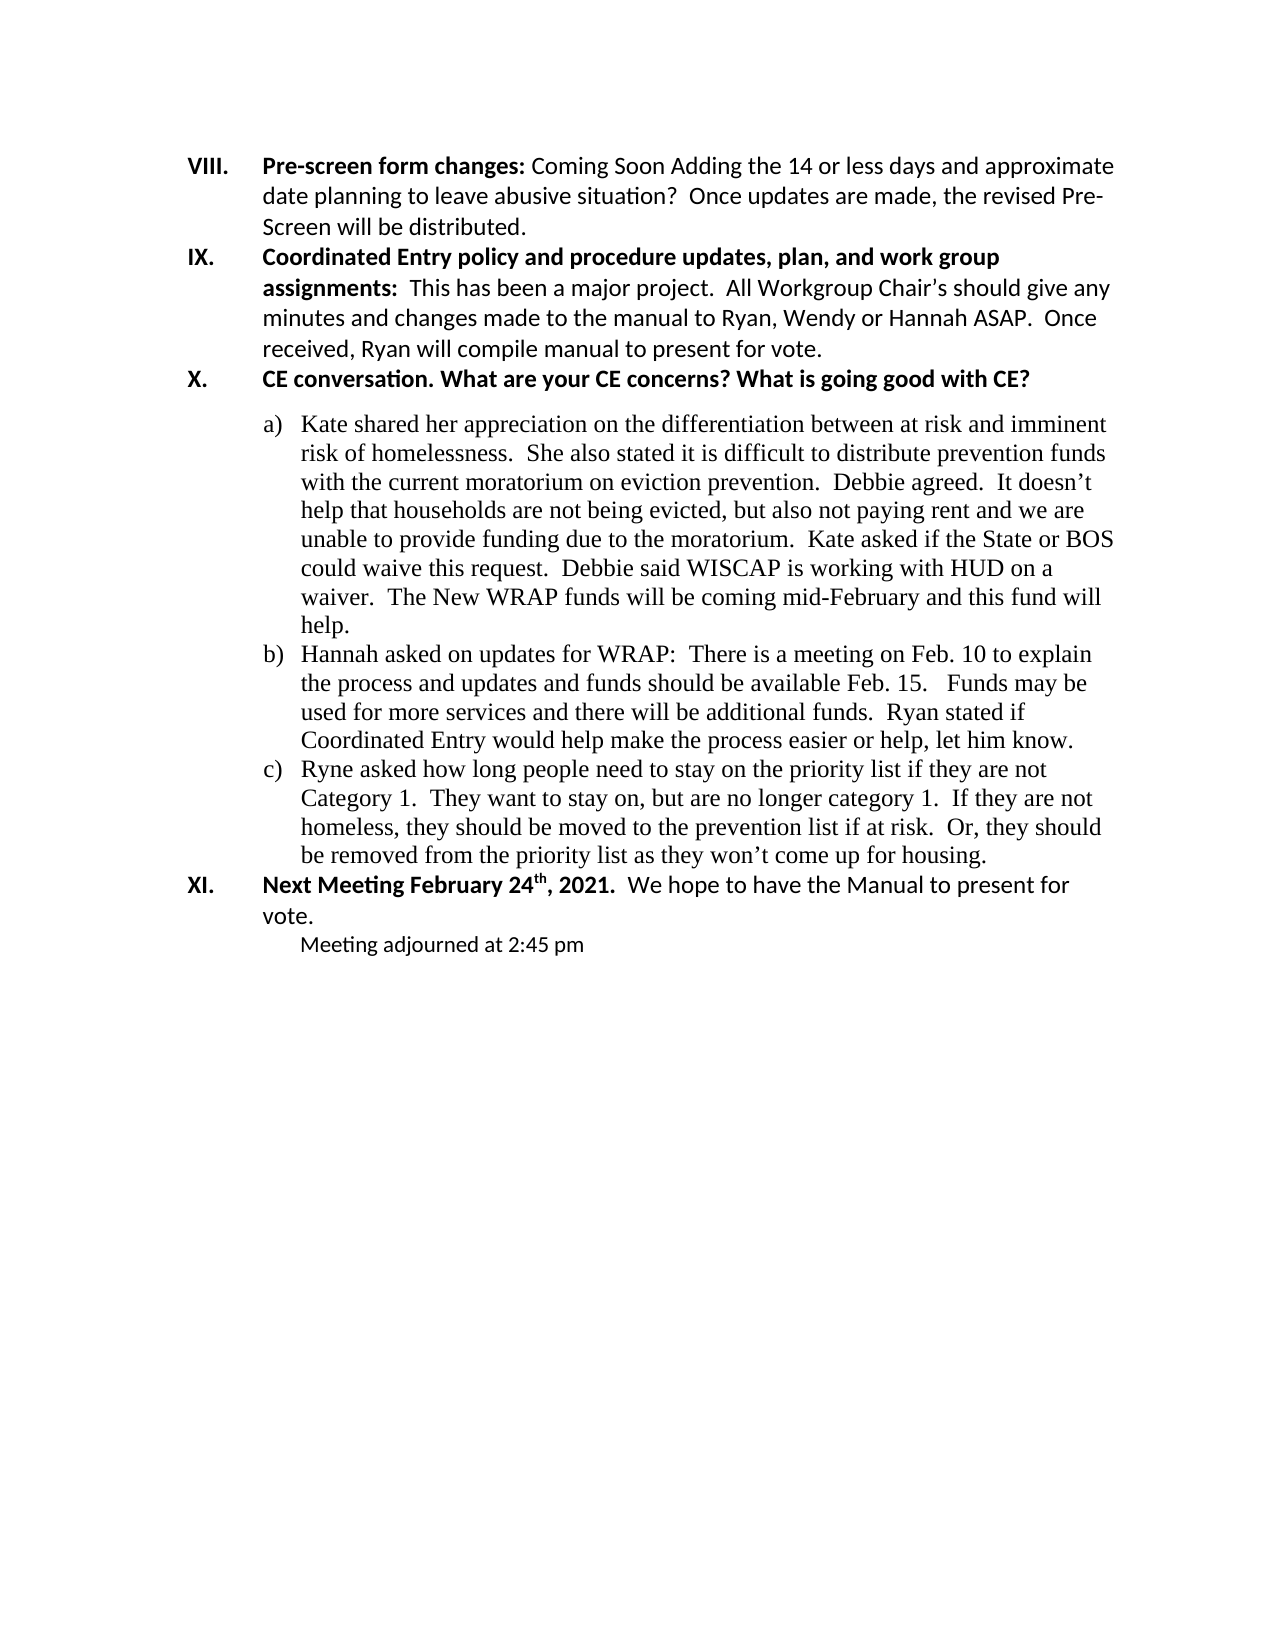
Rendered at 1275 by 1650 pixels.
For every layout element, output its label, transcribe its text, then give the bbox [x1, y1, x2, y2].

text Meeting adjourned at 2:45 pm [187, 930, 1125, 958]
list Ryne asked how long people need to stay on the priority list if they are not Category 1. They want to stay on, but are no longer category 1. If they are not homeless, they should be moved to the prevention list if at risk. Or, they should be removed from the priority list as they won’t come up for housing. [263, 754, 1125, 869]
list CE conversation. What are your CE concerns? What is going good with CE? [187, 364, 1125, 394]
list Pre-screen form changes: Coming Soon Adding the 14 or less days and approximate date planning to leave abusive situation? Once updates are made, the revised Pre-Screen will be distributed. [187, 150, 1125, 242]
list Next Meeting February 24th, 2021. We hope to have the Manual to present for vote. [187, 869, 1125, 930]
list Hannah asked on updates for WRAP: There is a meeting on Feb. 10 to explain the process and updates and funds should be available Feb. 15. Funds may be used for more services and there will be additional funds. Ryan stated if Coordinated Entry would help make the process easier or help, let him know. [263, 639, 1125, 754]
list Kate shared her appreciation on the differentiation between at risk and imminent risk of homelessness. She also stated it is difficult to distribute prevention funds with the current moratorium on eviction prevention. Debbie agreed. It doesn’t help that households are not being evicted, but also not paying rent and we are unable to provide funding due to the moratorium. Kate asked if the State or BOS could waive this request. Debbie said WISCAP is working with HUD on a waiver. The New WRAP funds will be coming mid-February and this fund will help. [263, 409, 1125, 639]
list Coordinated Entry policy and procedure updates, plan, and work group assignments: This has been a major project. All Workgroup Chair’s should give any minutes and changes made to the manual to Ryan, Wendy or Hannah ASAP. Once received, Ryan will compile manual to present for vote. [187, 242, 1125, 364]
